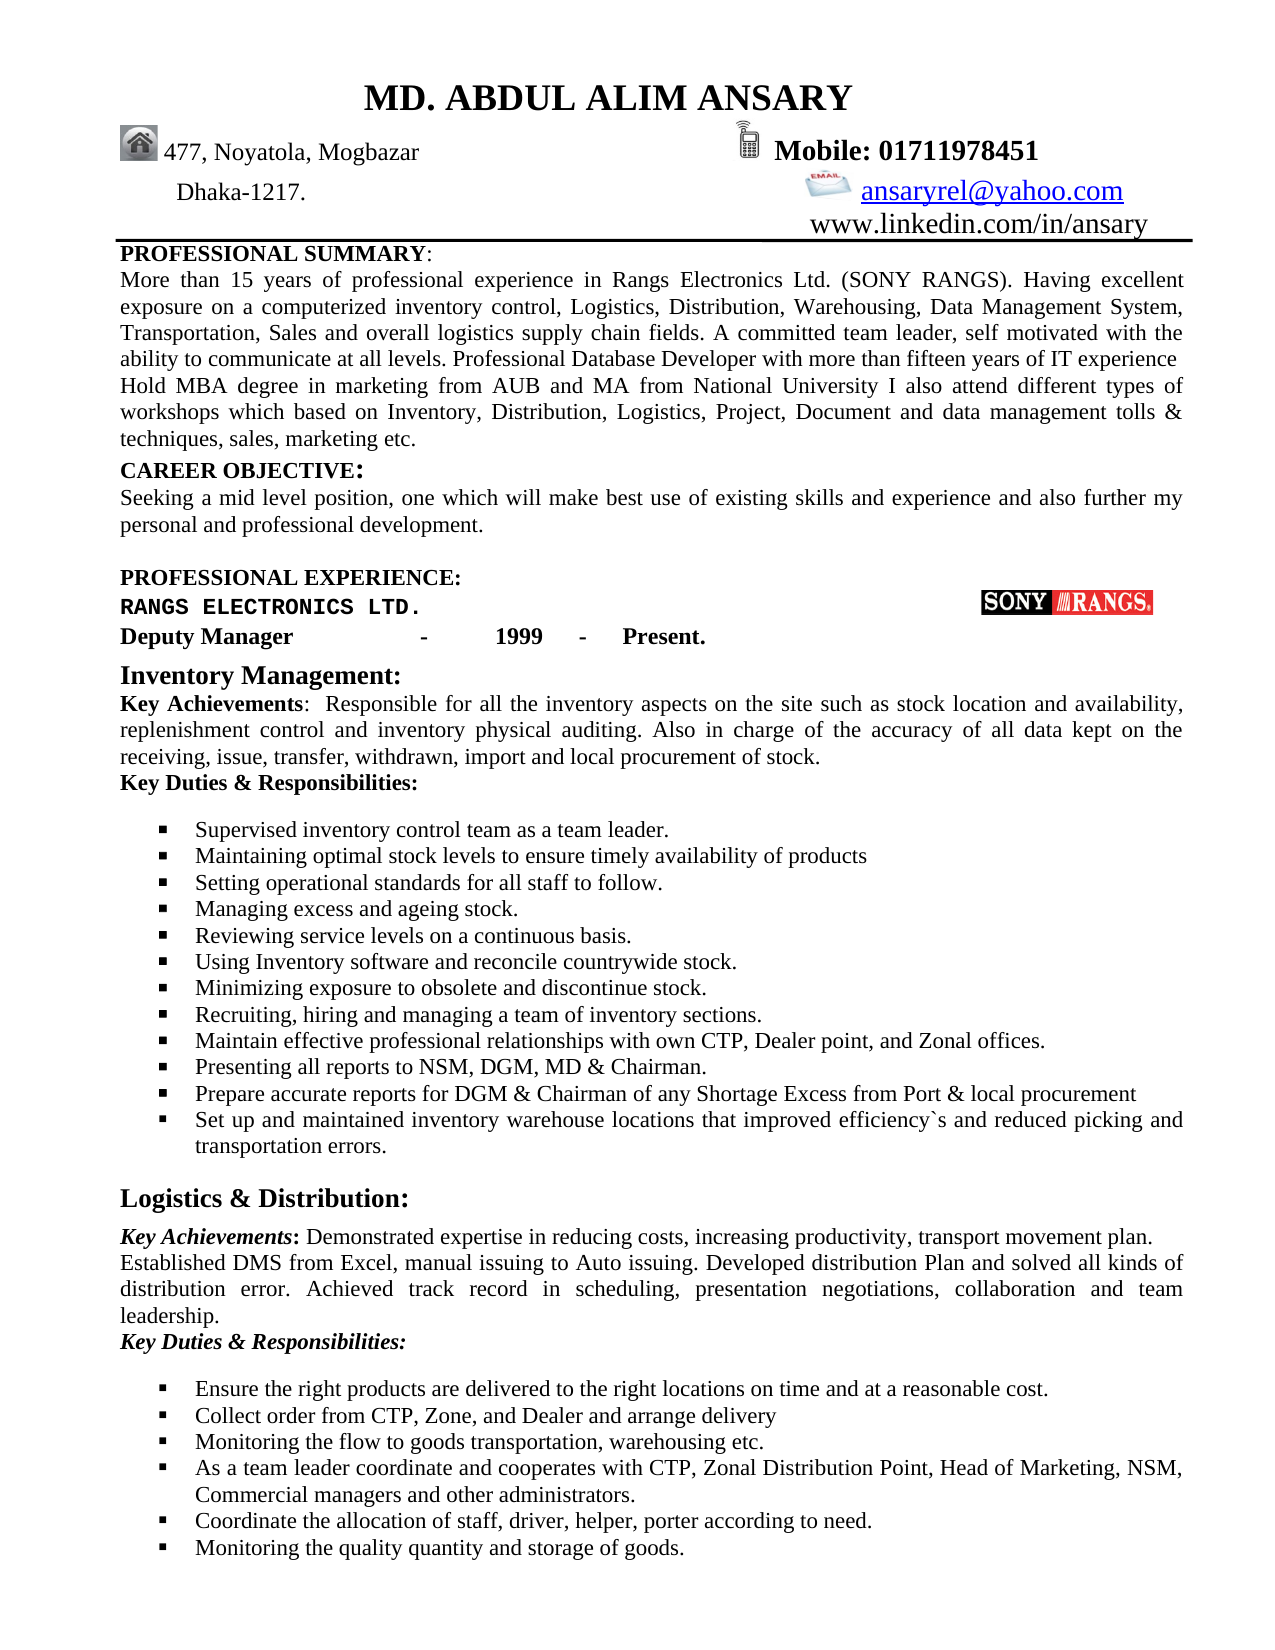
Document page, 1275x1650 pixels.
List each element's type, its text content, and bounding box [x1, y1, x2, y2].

text Deputy Manager - 1999 - Present. [120, 622, 1185, 649]
text Key Achievements: Demonstrated expertise in reducing costs, increasing productivity, transport movement plan. [120, 1223, 1185, 1249]
list Set up and maintained inventory warehouse locations that improved efficiency`s and reduced picking and transportation errors. [157, 1106, 1185, 1159]
list Setting operational standards for all staff to follow. [157, 869, 1185, 895]
picture [120, 125, 158, 161]
list Prepare accurate reports for DGM & Chairman of any Shortage Excess from Port & local procurement [157, 1080, 1185, 1106]
picture [732, 118, 762, 161]
list Maintain effective professional relationships with own CTP, Dealer point, and Zonal offices. [157, 1027, 1185, 1053]
text PROFESSIONAL SUMMARY: [120, 242, 1185, 266]
text Key Duties & Responsibilities: [120, 1328, 1185, 1354]
list Maintaining optimal stock levels to ensure timely availability of products [157, 843, 1185, 869]
text RANGS ELECTRONICS LTD. [120, 590, 1185, 622]
list Collect order from CTP, Zone, and Dealer and arrange delivery [157, 1402, 1185, 1428]
list Using Inventory software and reconcile countrywide stock. [157, 948, 1185, 974]
text Key Duties & Responsibilities: [120, 769, 1185, 795]
text CAREER OBJECTIVE: [120, 451, 1185, 484]
text Key Achievements: Responsible for all the inventory aspects on the site such as stock location and availability, replenishment control and inventory physical auditing. Also in charge of the accuracy of all data kept on the receiving, issue, transfer, withdrawn, import and local procurement of stock. [120, 690, 1185, 769]
text MD. ABDUL ALIM ANSARY [345, 75, 1185, 118]
text 477, Noyatola, Mogbazar Mobile: 01711978451 [120, 118, 1185, 167]
list Managing excess and ageing stock. [157, 895, 1185, 922]
list Supervised inventory control team as a team leader. [157, 816, 1185, 843]
list Monitoring the quality quantity and storage of goods. [157, 1533, 1185, 1560]
list Presenting all reports to NSM, DGM, MD & Chairman. [157, 1053, 1185, 1080]
text www.linkedin.com/in/ansary [120, 207, 1185, 238]
picture [981, 590, 1154, 615]
text PROFESSIONAL EXPERIENCE: [120, 563, 1185, 590]
list Reviewing service levels on a continuous basis. [157, 922, 1185, 948]
list Coordinate the allocation of staff, driver, helper, porter according to need. [157, 1507, 1185, 1533]
picture [804, 168, 853, 201]
text Inventory Management: [120, 659, 1185, 690]
text Established DMS from Excel, manual issuing to Auto issuing. Developed distribution Plan and solved all kinds of distribution error. Achieved track record in scheduling, presentation negotiations, collaboration and team leadership. [120, 1249, 1185, 1328]
list As a team leader coordinate and cooperates with CTP, Zonal Distribution Point, Head of Marketing, NSM, Commercial managers and other administrators. [157, 1454, 1185, 1507]
list Ensure the right products are delivered to the right locations on time and at a reasonable cost. [157, 1375, 1185, 1402]
text Hold MBA degree in marketing from AUB and MA from National University I also attend different types of workshops which based on Inventory, Distribution, Logistics, Project, Document and data management tolls & techniques, sales, marketing etc. [120, 372, 1185, 451]
list Monitoring the flow to goods transportation, warehousing etc. [157, 1428, 1185, 1454]
text More than 15 years of professional experience in Rangs Electronics Ltd. (SONY RANGS). Having excellent exposure on a computerized inventory control, Logistics, Distribution, Warehousing, Data Management System, Transportation, Sales and overall logistics supply chain fields. A committed team leader, self motivated with the ability to communicate at all levels. Professional Database Developer with more than fifteen years of IT experience [120, 266, 1185, 372]
text Logistics & Distribution: [120, 1180, 1185, 1213]
text Dhaka-1217. ansaryrel@yahoo.com [120, 167, 1185, 207]
text Seeking a mid level position, one which will make best use of existing skills and experience and also further my personal and professional development. [120, 484, 1185, 537]
list Minimizing exposure to obsolete and discontinue stock. [157, 974, 1185, 1001]
list Recruiting, hiring and managing a team of inventory sections. [157, 1001, 1185, 1027]
